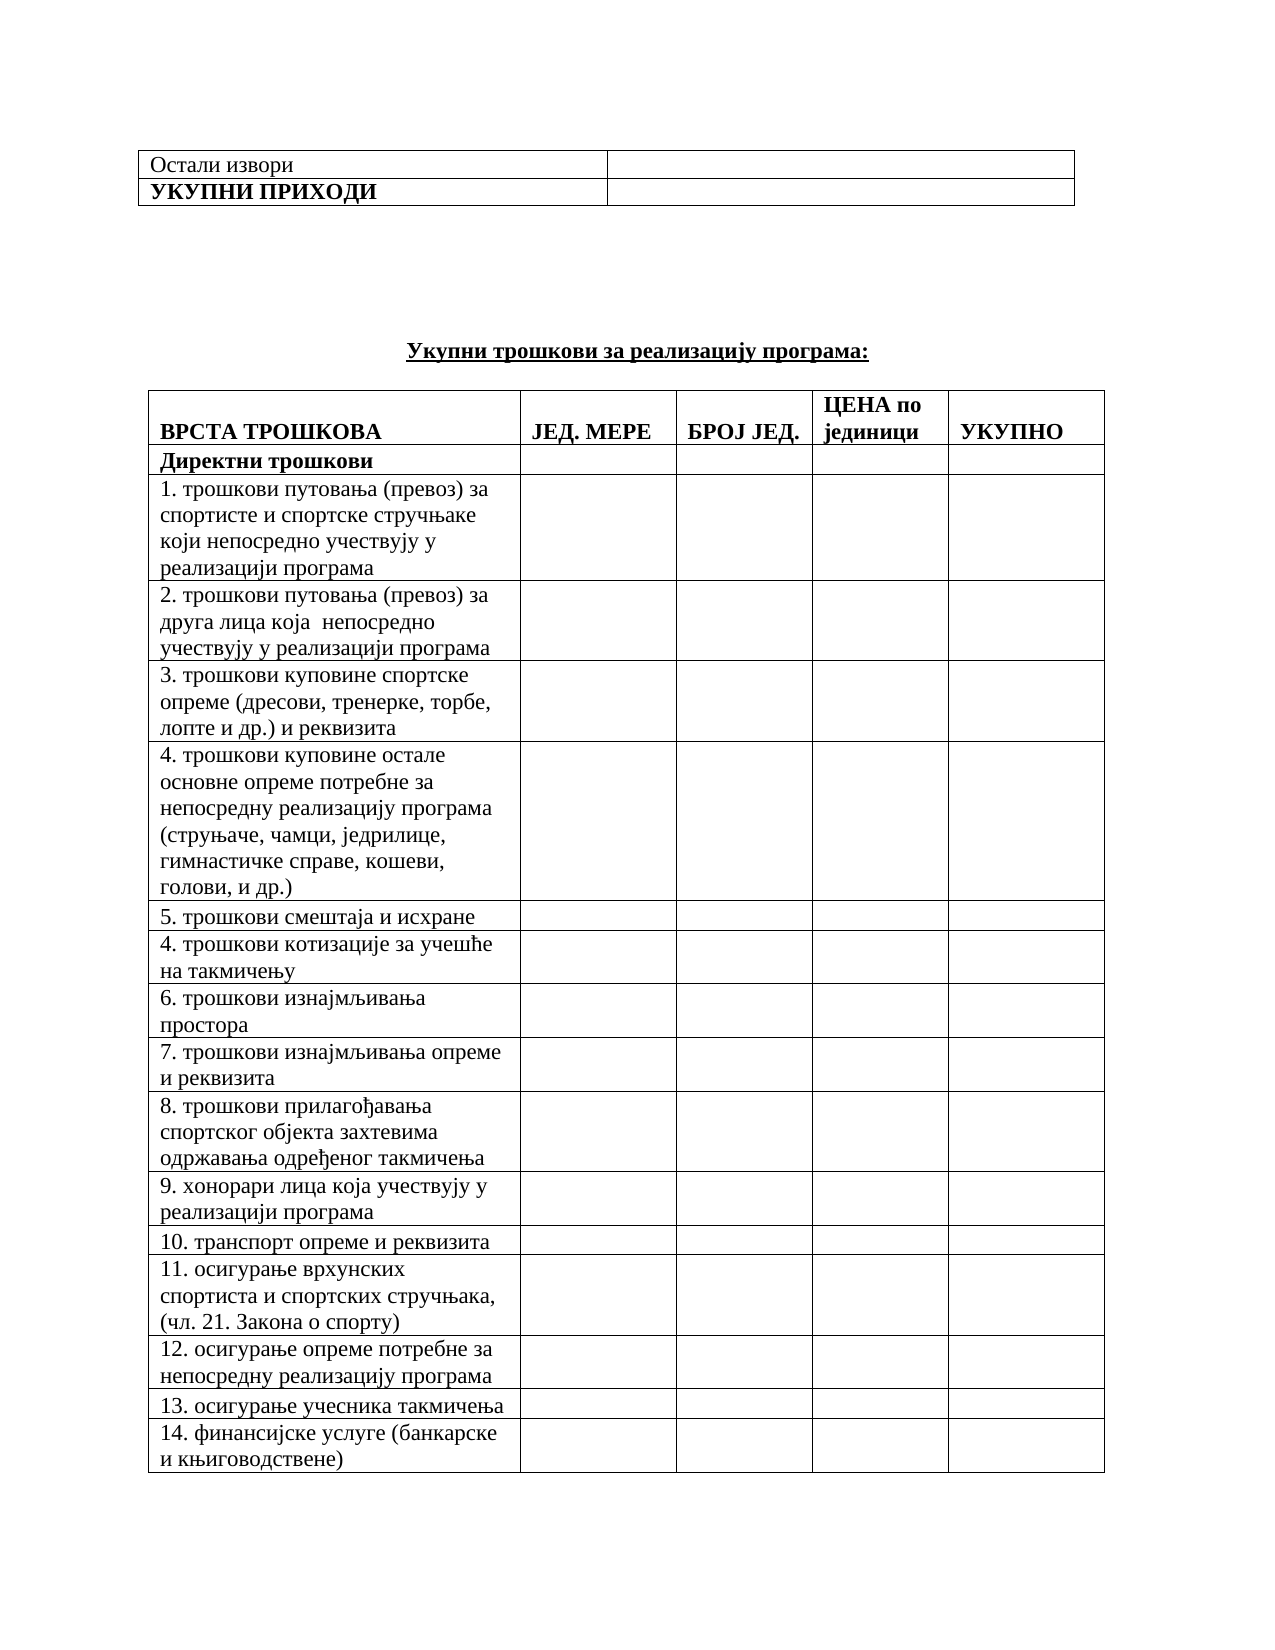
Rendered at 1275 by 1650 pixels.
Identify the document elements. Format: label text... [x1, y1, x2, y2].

table_cell [949, 901, 1104, 929]
table_cell [949, 1389, 1104, 1418]
table_cell [813, 984, 948, 1037]
table_cell [949, 1419, 1104, 1472]
table_cell [521, 475, 676, 580]
table_cell 1. трошкови путовања (превоз) за спортисте и спортске стручњаке који непосредно учествују у реализацији програма [149, 475, 520, 580]
table_cell [608, 179, 1074, 205]
table_cell 10. транспорт опреме и реквизита [149, 1226, 520, 1254]
table_cell [813, 931, 948, 983]
table_cell Остали извори [139, 151, 607, 177]
text Укупни трошкови за реализацију програма: [150, 338, 1125, 364]
table_cell [521, 1092, 676, 1171]
table_cell [813, 1226, 948, 1254]
table_cell [949, 475, 1104, 580]
table_cell [521, 931, 676, 983]
table_cell [677, 1226, 812, 1254]
table_cell 12. осигурање опреме потребне за непосредну реализацију програма [149, 1336, 520, 1388]
table_cell [949, 581, 1104, 660]
table_cell [521, 1172, 676, 1224]
table_cell 5. трошкови смештаја и исхране [149, 901, 520, 929]
table_cell [521, 1255, 676, 1334]
table_cell [677, 1172, 812, 1224]
table_cell [813, 1092, 948, 1171]
table_cell [813, 1172, 948, 1224]
table_cell [677, 581, 812, 660]
table_cell [677, 1092, 812, 1171]
table_cell [521, 581, 676, 660]
table_cell [949, 1226, 1104, 1254]
table_cell [521, 984, 676, 1037]
table_cell [949, 931, 1104, 983]
table_cell 7. трошкови изнајмљивања опреме и реквизита [149, 1038, 520, 1091]
table_cell 2. трошкови путовања (превоз) за друга лица која непосредно учествују у реализацији програма [149, 581, 520, 660]
table_cell [813, 445, 948, 474]
table_header ВРСТА ТРОШКОВА [149, 391, 520, 444]
table_cell [677, 1389, 812, 1418]
table_cell [521, 901, 676, 929]
table_cell [521, 1389, 676, 1418]
table_cell 14. финансијске услуге (банкарске и књиговодствене) [149, 1419, 520, 1472]
table_cell [677, 661, 812, 741]
table_cell [677, 1038, 812, 1091]
table_cell Директни трошкови [149, 445, 520, 474]
table_cell [813, 742, 948, 900]
table_cell [521, 742, 676, 900]
table_cell 3. трошкови куповине спортске опреме (дресови, тренерке, торбе, лопте и др.) и реквизита [149, 661, 520, 741]
table_cell [949, 1092, 1104, 1171]
table_header ЈЕД. МЕРЕ [521, 391, 676, 444]
table_cell [813, 1389, 948, 1418]
table_cell [813, 1336, 948, 1388]
table_header БРОЈ ЈЕД. [677, 391, 812, 444]
table_cell [521, 445, 676, 474]
table_cell [677, 445, 812, 474]
table_cell [949, 661, 1104, 741]
table_cell УКУПНИ ПРИХОДИ [139, 179, 607, 205]
table_cell [813, 581, 948, 660]
table_cell [813, 901, 948, 929]
table_cell [677, 931, 812, 983]
table_cell [677, 1419, 812, 1472]
table_cell [949, 984, 1104, 1037]
table_cell 13. осигурање учесника такмичења [149, 1389, 520, 1418]
table_cell [521, 1336, 676, 1388]
table_cell [677, 1336, 812, 1388]
table_cell 11. осигурање врхунских спортиста и спортских стручњака, (чл. 21. Закона о спорту) [149, 1255, 520, 1334]
table_cell [949, 742, 1104, 900]
table_cell [521, 1038, 676, 1091]
table_cell [949, 1172, 1104, 1224]
table_cell 8. трошкови прилагођавања спортског објекта захтевима одржавања одређеног такмичења [149, 1092, 520, 1171]
table_cell 4. трошкови куповине остале основне опреме потребне за непосредну реализацију програма (струњаче, чамци, једрилице, гимнастичке справе, кошеви, голови, и др.) [149, 742, 520, 900]
table_cell [677, 1255, 812, 1334]
table_cell [677, 475, 812, 580]
table_cell [813, 1419, 948, 1472]
table_cell [677, 742, 812, 900]
table_cell [813, 475, 948, 580]
table_cell [813, 1038, 948, 1091]
table_cell [521, 1419, 676, 1472]
table_header ЦЕНА по јединици [813, 391, 948, 444]
table_cell [949, 1038, 1104, 1091]
table_cell 9. хонорари лица која учествују у реализацији програма [149, 1172, 520, 1224]
table_cell [949, 1336, 1104, 1388]
table_cell [949, 445, 1104, 474]
table_cell [521, 661, 676, 741]
table_cell [521, 1226, 676, 1254]
table_header УКУПНО [949, 391, 1104, 444]
table_cell [813, 1255, 948, 1334]
table_cell [677, 984, 812, 1037]
table_cell 6. трошкови изнајмљивања простора [149, 984, 520, 1037]
table_cell [813, 661, 948, 741]
table_cell [949, 1255, 1104, 1334]
table_cell [677, 901, 812, 929]
table_cell [608, 151, 1074, 177]
table_cell 4. трошкови котизације за учешће на такмичењу [149, 931, 520, 983]
